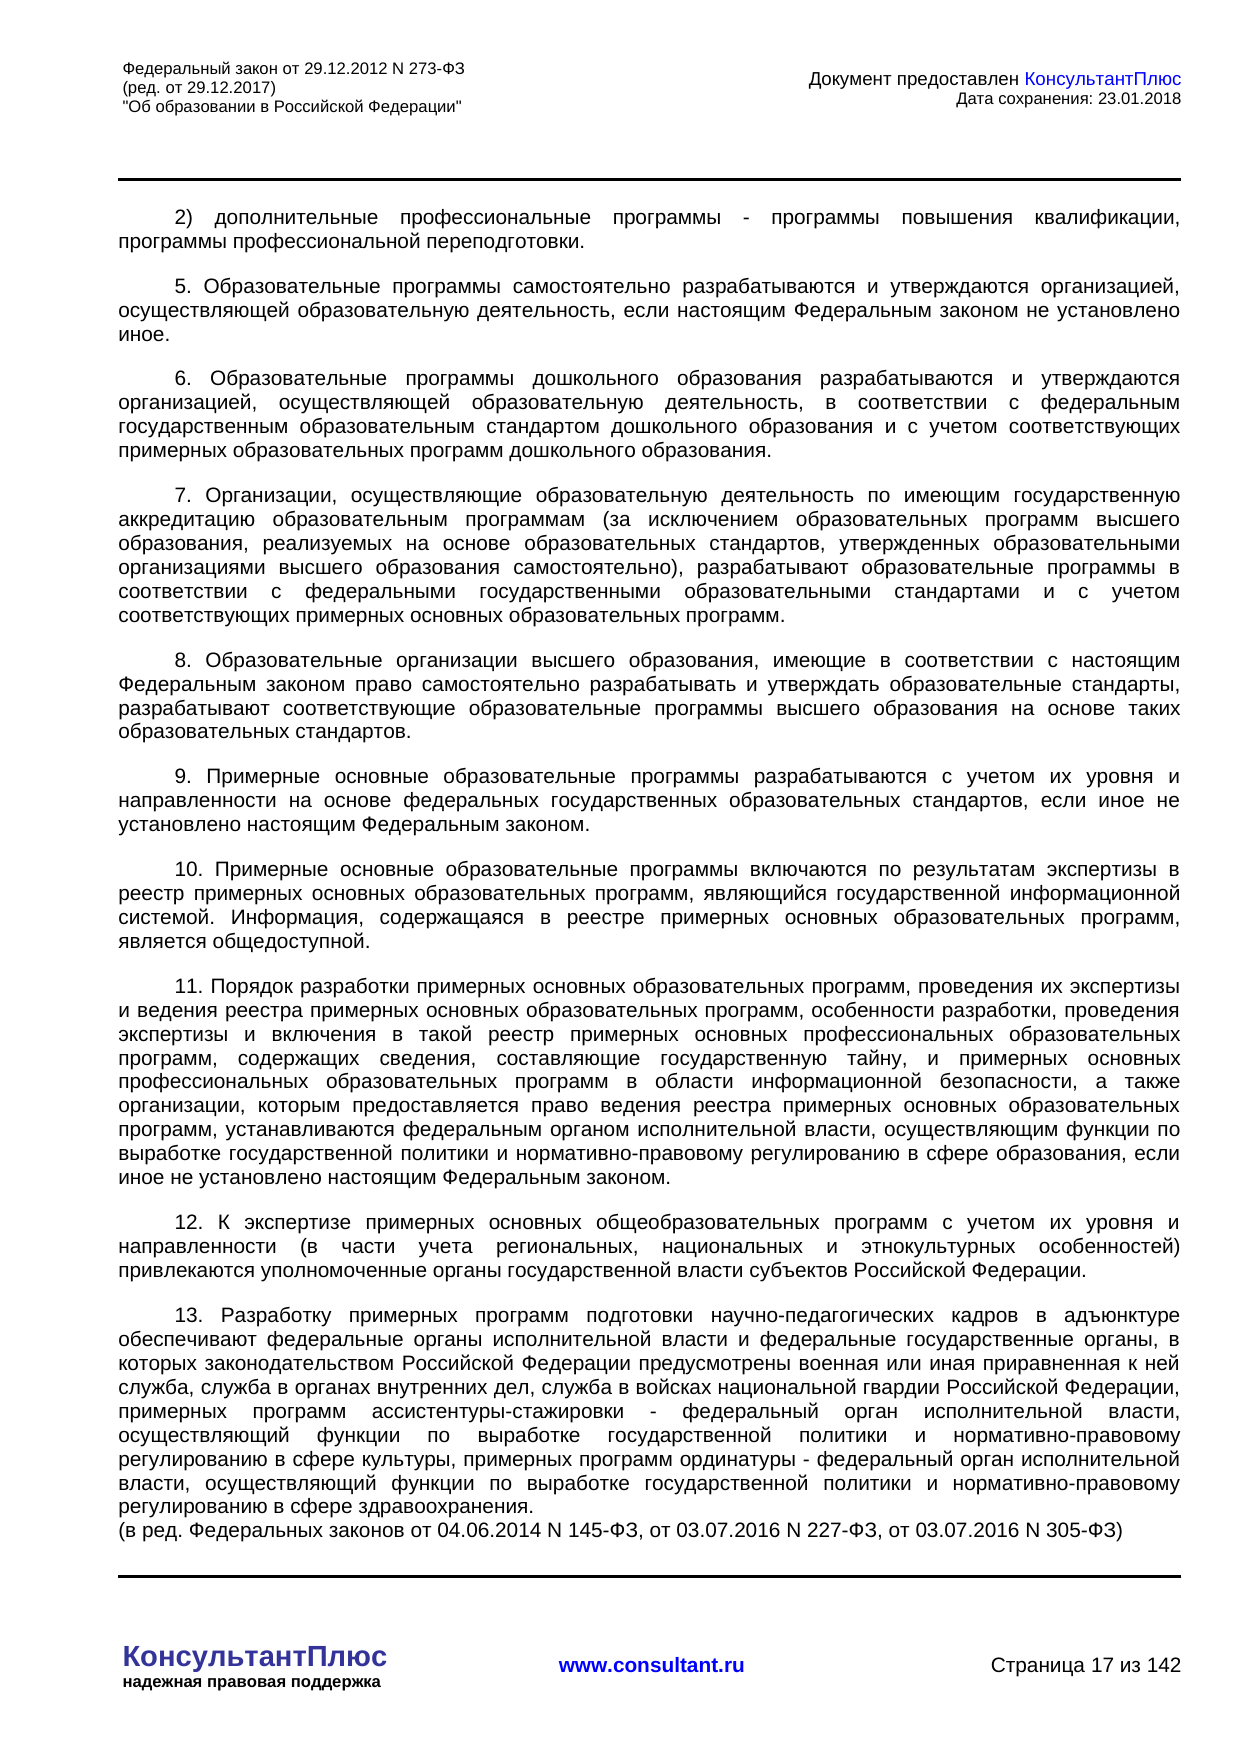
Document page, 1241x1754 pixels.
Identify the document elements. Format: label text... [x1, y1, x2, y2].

text 9. Примерные основные образовательные программы разрабатываются с учетом их уровня и направленности на основе федеральных государственных образовательных стандартов, если иное не установлено настоящим Федеральным законом. [118, 764, 1181, 836]
text (в ред. Федеральных законов от 04.06.2014 N 145-ФЗ, от 03.07.2016 N 227-ФЗ, от 03.07.2016 N 305-ФЗ) [118, 1518, 1181, 1542]
text 5. Образовательные программы самостоятельно разрабатываются и утверждаются организацией, осуществляющей образовательную деятельность, если настоящим Федеральным законом не установлено иное. [118, 273, 1181, 345]
text 13. Разработку примерных программ подготовки научно-педагогических кадров в адъюнктуре обеспечивают федеральные органы исполнительной власти и федеральные государственные органы, в которых законодательством Российской Федерации предусмотрены военная или иная приравненная к ней служба, служба в органах внутренних дел, служба в войсках национальной гвардии Российской Федерации, примерных программ ассистентуры-стажировки - федеральный орган исполнительной власти, осуществляющий функции по выработке государственной политики и нормативно-правовому регулированию в сфере культуры, примерных программ ординатуры - федеральный орган исполнительной власти, осуществляющий функции по выработке государственной политики и нормативно-правовому регулированию в сфере здравоохранения. [118, 1303, 1181, 1518]
text 10. Примерные основные образовательные программы включаются по результатам экспертизы в реестр примерных основных образовательных программ, являющийся государственной информационной системой. Информация, содержащаяся в реестре примерных основных образовательных программ, является общедоступной. [118, 857, 1181, 953]
text 12. К экспертизе примерных основных общеобразовательных программ с учетом их уровня и направленности (в части учета региональных, национальных и этнокультурных особенностей) привлекаются уполномоченные органы государственной власти субъектов Российской Федерации. [118, 1210, 1181, 1282]
text 7. Организации, осуществляющие образовательную деятельность по имеющим государственную аккредитацию образовательным программам (за исключением образовательных программ высшего образования, реализуемых на основе образовательных стандартов, утвержденных образовательными организациями высшего образования самостоятельно), разрабатывают образовательные программы в соответствии с федеральными государственными образовательными стандартами и с учетом соответствующих примерных основных образовательных программ. [118, 483, 1181, 627]
text 2) дополнительные профессиональные программы - программы повышения квалификации, программы профессиональной переподготовки. [118, 205, 1181, 253]
text 11. Порядок разработки примерных основных образовательных программ, проведения их экспертизы и ведения реестра примерных основных образовательных программ, особенности разработки, проведения экспертизы и включения в такой реестр примерных основных профессиональных образовательных программ, содержащих сведения, составляющие государственную тайну, и примерных основных профессиональных образовательных программ в области информационной безопасности, а также организации, которым предоставляется право ведения реестра примерных основных образовательных программ, устанавливаются федеральным органом исполнительной власти, осуществляющим функции по выработке государственной политики и нормативно-правовому регулированию в сфере образования, если иное не установлено настоящим Федеральным законом. [118, 973, 1181, 1189]
text 6. Образовательные программы дошкольного образования разрабатываются и утверждаются организацией, осуществляющей образовательную деятельность, в соответствии с федеральным государственным образовательным стандартом дошкольного образования и с учетом соответствующих примерных образовательных программ дошкольного образования. [118, 366, 1181, 462]
text 8. Образовательные организации высшего образования, имеющие в соответствии с настоящим Федеральным законом право самостоятельно разрабатывать и утверждать образовательные стандарты, разрабатывают соответствующие образовательные программы высшего образования на основе таких образовательных стандартов. [118, 647, 1181, 743]
